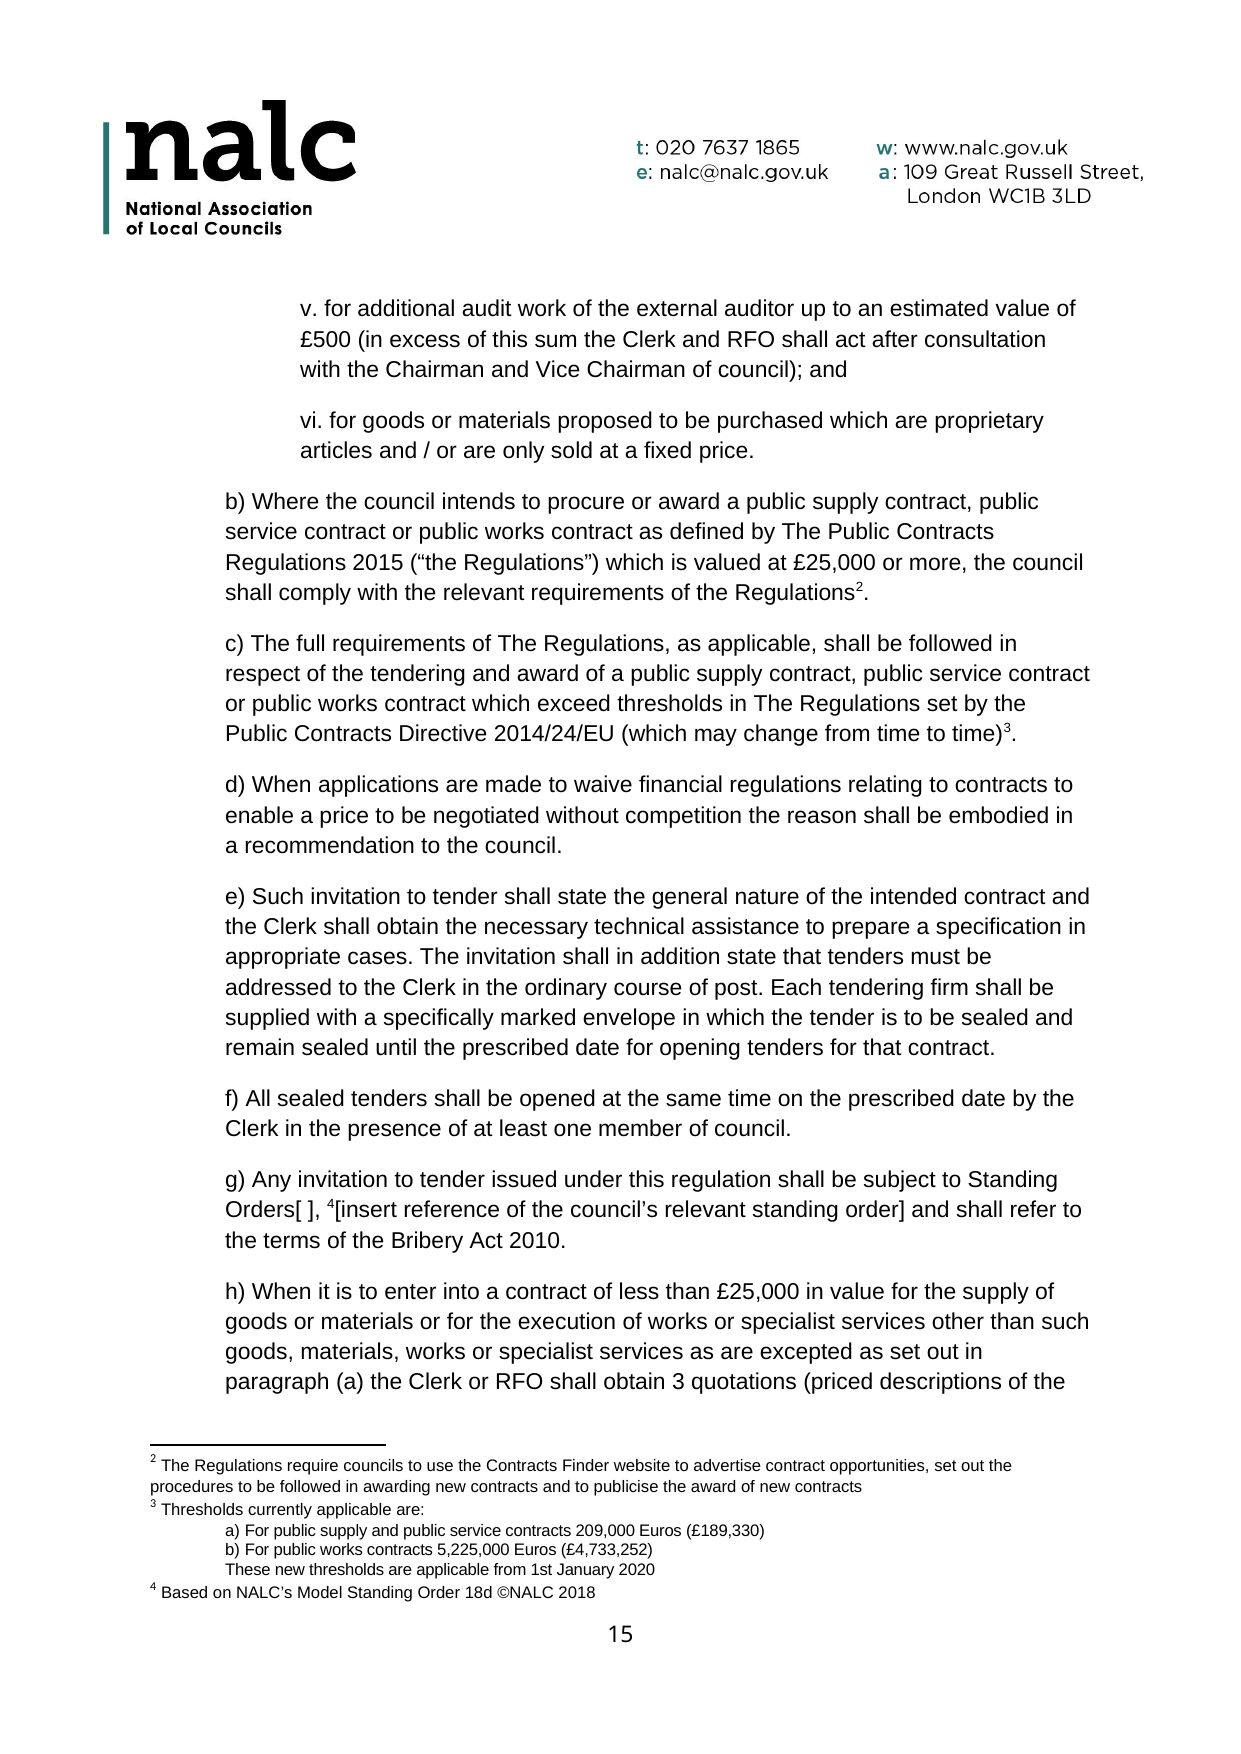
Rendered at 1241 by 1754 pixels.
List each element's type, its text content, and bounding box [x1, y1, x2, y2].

picture [103, 100, 1144, 235]
text vi. for goods or materials proposed to be purchased which are proprietary articles and / or are only sold at a fixed price. [300, 407, 1090, 463]
text g) Any invitation to tender issued under this regulation shall be subject to Standing Orders[ ], [insert reference of the council’s relevant standing order] and shall refer to the terms of the Bribery Act 2010. [225, 1166, 1090, 1253]
text d) When applications are made to waive financial regulations relating to contracts to enable a price to be negotiated without competition the reason shall be embodied in a recommendation to the council. [225, 771, 1090, 858]
text e) Such invitation to tender shall state the general nature of the intended contract and the Clerk shall obtain the necessary technical assistance to prepare a specification in appropriate cases. The invitation shall in addition state that tenders must be addressed to the Clerk in the ordinary course of post. Each tendering firm shall be supplied with a specifically marked envelope in which the tender is to be sealed and remain sealed until the prescribed date for opening tenders for that contract. [225, 883, 1090, 1060]
text c) The full requirements of The Regulations, as applicable, shall be followed in respect of the tendering and award of a public supply contract, public service contract or public works contract which exceed thresholds in The Regulations set by the Public Contracts Directive 2014/24/EU (which may change from time to time). [225, 630, 1090, 747]
text v. for additional audit work of the external auditor up to an estimated value of £500 (in excess of this sum the Clerk and RFO shall act after consultation with the Chairman and Vice Chairman of council); and [300, 295, 1090, 382]
text b) Where the council intends to procure or award a public supply contract, public service contract or public works contract as defined by The Public Contracts Regulations 2015 (“the Regulations”) which is valued at £25,000 or more, the council shall comply with the relevant requirements of the Regulations. [225, 488, 1090, 605]
text f) All sealed tenders shall be opened at the same time on the prescribed date by the Clerk in the presence of at least one member of council. [225, 1085, 1090, 1142]
